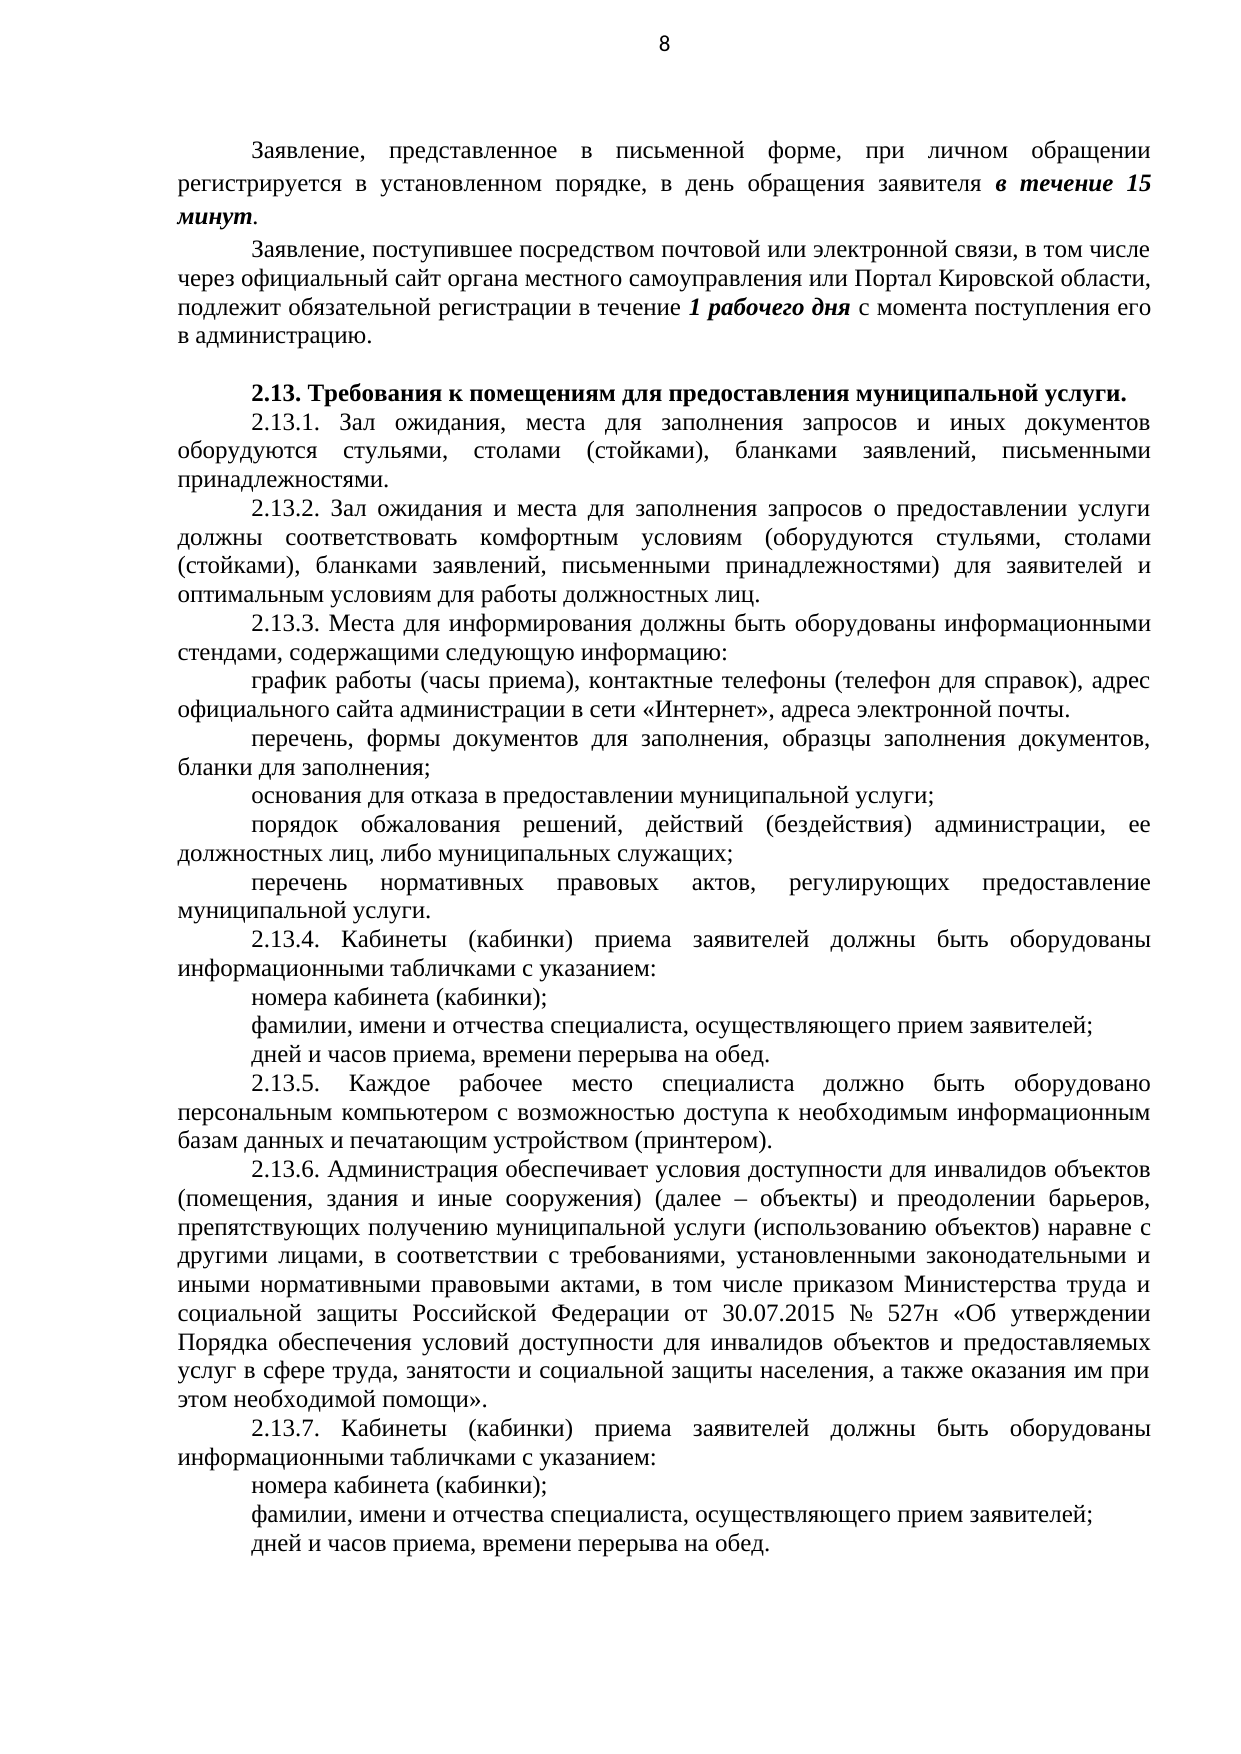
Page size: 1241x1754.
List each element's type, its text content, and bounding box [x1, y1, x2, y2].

text Заявление, поступившее посредством почтовой или электронной связи, в том числе через официальный сайт органа местного самоуправления или Портал Кировской области, подлежит обязательной регистрации в течение 1 рабочего дня с момента поступления его в администрацию. [177, 234, 1152, 349]
text перечень, формы документов для заполнения, образцы заполнения документов, бланки для заполнения; [177, 723, 1152, 781]
text 2.13.5. Каждое рабочее место специалиста должно быть оборудовано персональным компьютером с возможностью доступа к необходимым информационным базам данных и печатающим устройством (принтером). [177, 1068, 1152, 1154]
text 2.13. Требования к помещениям для предоставления муниципальной услуги. [177, 378, 1152, 407]
text график работы (часы приема), контактные телефоны (телефон для справок), адрес официального сайта администрации в сети «Интернет», адреса электронной почты. [177, 666, 1152, 723]
text 2.13.6. Администрация обеспечивает условия доступности для инвалидов объектов (помещения, здания и иные сооружения) (далее – объекты) и преодолении барьеров, препятствующих получению муниципальной услуги (использованию объектов) наравне с другими лицами, в соответствии с требованиями, установленными законодательными и иными нормативными правовыми актами, в том числе приказом Министерства труда и социальной защиты Российской Федерации от 30.07.2015 № 527н «Об утверждении Порядка обеспечения условий доступности для инвалидов объектов и предоставляемых услуг в сфере труда, занятости и социальной защиты населения, а также оказания им при этом необходимой помощи». [177, 1154, 1152, 1413]
text 2.13.2. Зал ожидания и места для заполнения запросов о предоставлении услуги должны соответствовать комфортным условиям (оборудуются стульями, столами (стойками), бланками заявлений, письменными принадлежностями) для заявителей и оптимальным условиям для работы должностных лиц. [177, 493, 1152, 608]
text фамилии, имени и отчества специалиста, осуществляющего прием заявителей; [177, 1011, 1152, 1039]
text номера кабинета (кабинки); [177, 1471, 1152, 1499]
text фамилии, имени и отчества специалиста, осуществляющего прием заявителей; [177, 1499, 1152, 1528]
text перечень нормативных правовых актов, регулирующих предоставление муниципальной услуги. [177, 867, 1152, 924]
text номера кабинета (кабинки); [177, 982, 1152, 1011]
text порядок обжалования решений, действий (бездействия) администрации, ее должностных лиц, либо муниципальных служащих; [177, 809, 1152, 867]
text 2.13.7. Кабинеты (кабинки) приема заявителей должны быть оборудованы информационными табличками с указанием: [177, 1413, 1152, 1471]
text основания для отказа в предоставлении муниципальной услуги; [177, 781, 1152, 809]
text Заявление, представленное в письменной форме, при личном обращении регистрируется в установленном порядке, в день обращения заявителя в течение 15 минут. [177, 135, 1152, 230]
text дней и часов приема, времени перерыва на обед. [177, 1039, 1152, 1068]
text 2.13.4. Кабинеты (кабинки) приема заявителей должны быть оборудованы информационными табличками с указанием: [177, 924, 1152, 982]
text дней и часов приема, времени перерыва на обед. [177, 1528, 1152, 1557]
text 2.13.1. Зал ожидания, места для заполнения запросов и иных документов оборудуются стульями, столами (стойками), бланками заявлений, письменными принадлежностями. [177, 407, 1152, 493]
text 2.13.3. Места для информирования должны быть оборудованы информационными стендами, содержащими следующую информацию: [177, 608, 1152, 666]
